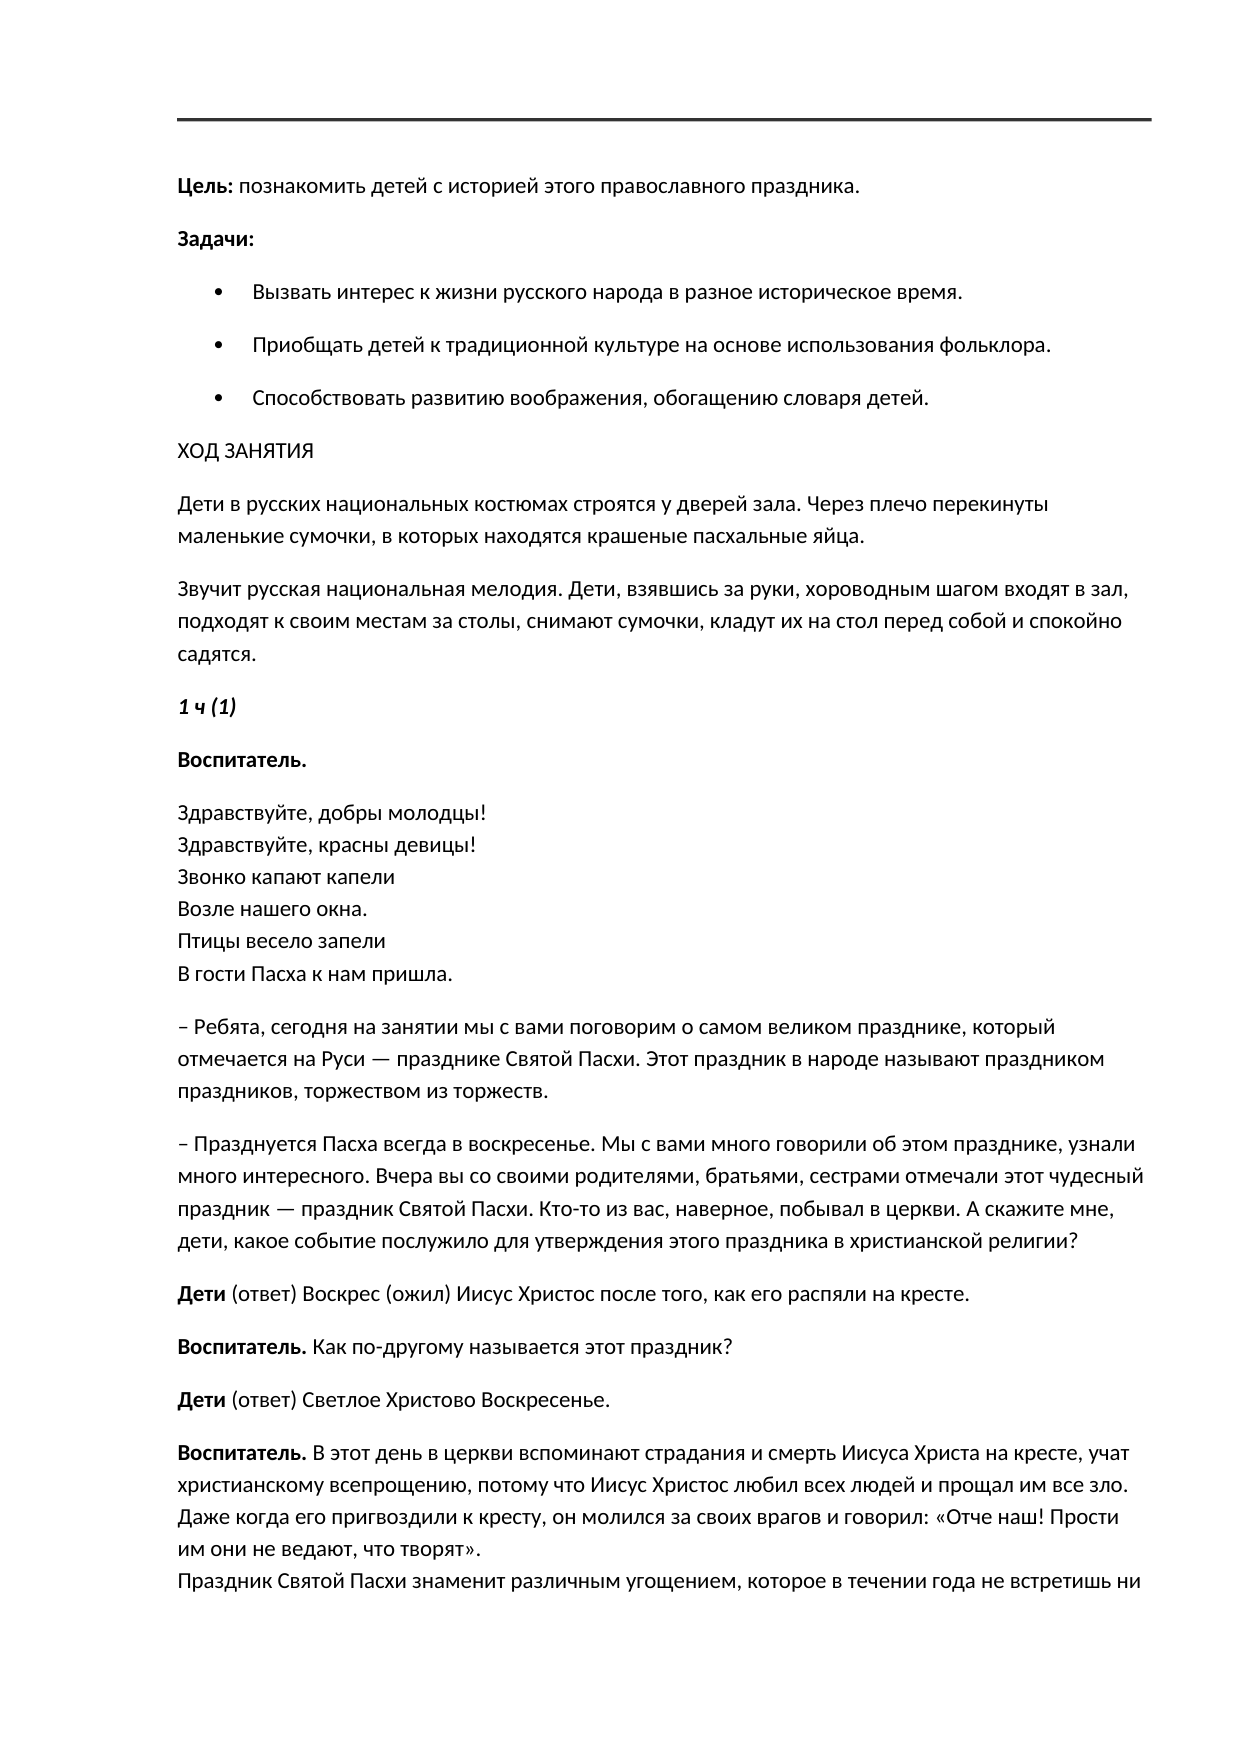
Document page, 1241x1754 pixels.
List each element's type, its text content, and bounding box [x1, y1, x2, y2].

text – Ребята, сегодня на занятии мы с вами поговорим о самом великом празднике, который отмечается на Руси — празднике Святой Пасхи. Этот праздник в народе называют праздником праздников, торжеством из торжеств. [177, 1012, 1152, 1104]
list Приобщать детей к традиционной культуре на основе использования фольклора. [215, 330, 1152, 358]
text Воспитатель. [177, 745, 1152, 773]
text – Празднуется Пасха всегда в воскресенье. Мы с вами много говорили об этом празднике, узнали много интересного. Вчера вы со своими родителями, братьями, сестрами отмечали этот чудесный праздник — праздник Святой Пасхи. Кто-то из вас, наверное, побывал в церкви. А скажите мне, дети, какое событие послужило для утверждения этого праздника в христианской религии? [177, 1129, 1152, 1254]
text 1 ч (1) [177, 692, 1152, 720]
list Способствовать развитию воображения, обогащению словаря детей. [215, 383, 1152, 411]
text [177, 1438, 1152, 1595]
list Вызвать интерес к жизни русского народа в разное историческое время. [215, 277, 1152, 305]
text Дети (ответ) Воскрес (ожил) Иисус Христос после того, как его распяли на кресте. [177, 1279, 1152, 1307]
text Дети в русских национальных костюмах строятся у дверей зала. Через плечо перекинуты маленькие сумочки, в которых находятся крашеные пасхальные яйца. [177, 489, 1152, 549]
text Здравствуйте, добры молодцы! Здравствуйте, красны девицы! Звонко капают капели Возле нашего окна. Птицы весело запели В гости Пасха к нам пришла. [177, 798, 1152, 987]
text Дети (ответ) Светлое Христово Воскресенье. [177, 1385, 1152, 1413]
text Задачи: [177, 224, 1152, 252]
text Воспитатель. Как по-другому называется этот праздник? [177, 1332, 1152, 1360]
text Цель: познакомить детей с историей этого православного праздника. [177, 171, 1152, 199]
text ХОД ЗАНЯТИЯ [177, 436, 1152, 464]
text Звучит русская национальная мелодия. Дети, взявшись за руки, хороводным шагом входят в зал, подходят к своим местам за столы, снимают сумочки, кладут их на стол перед собой и спокойно садятся. [177, 574, 1152, 667]
